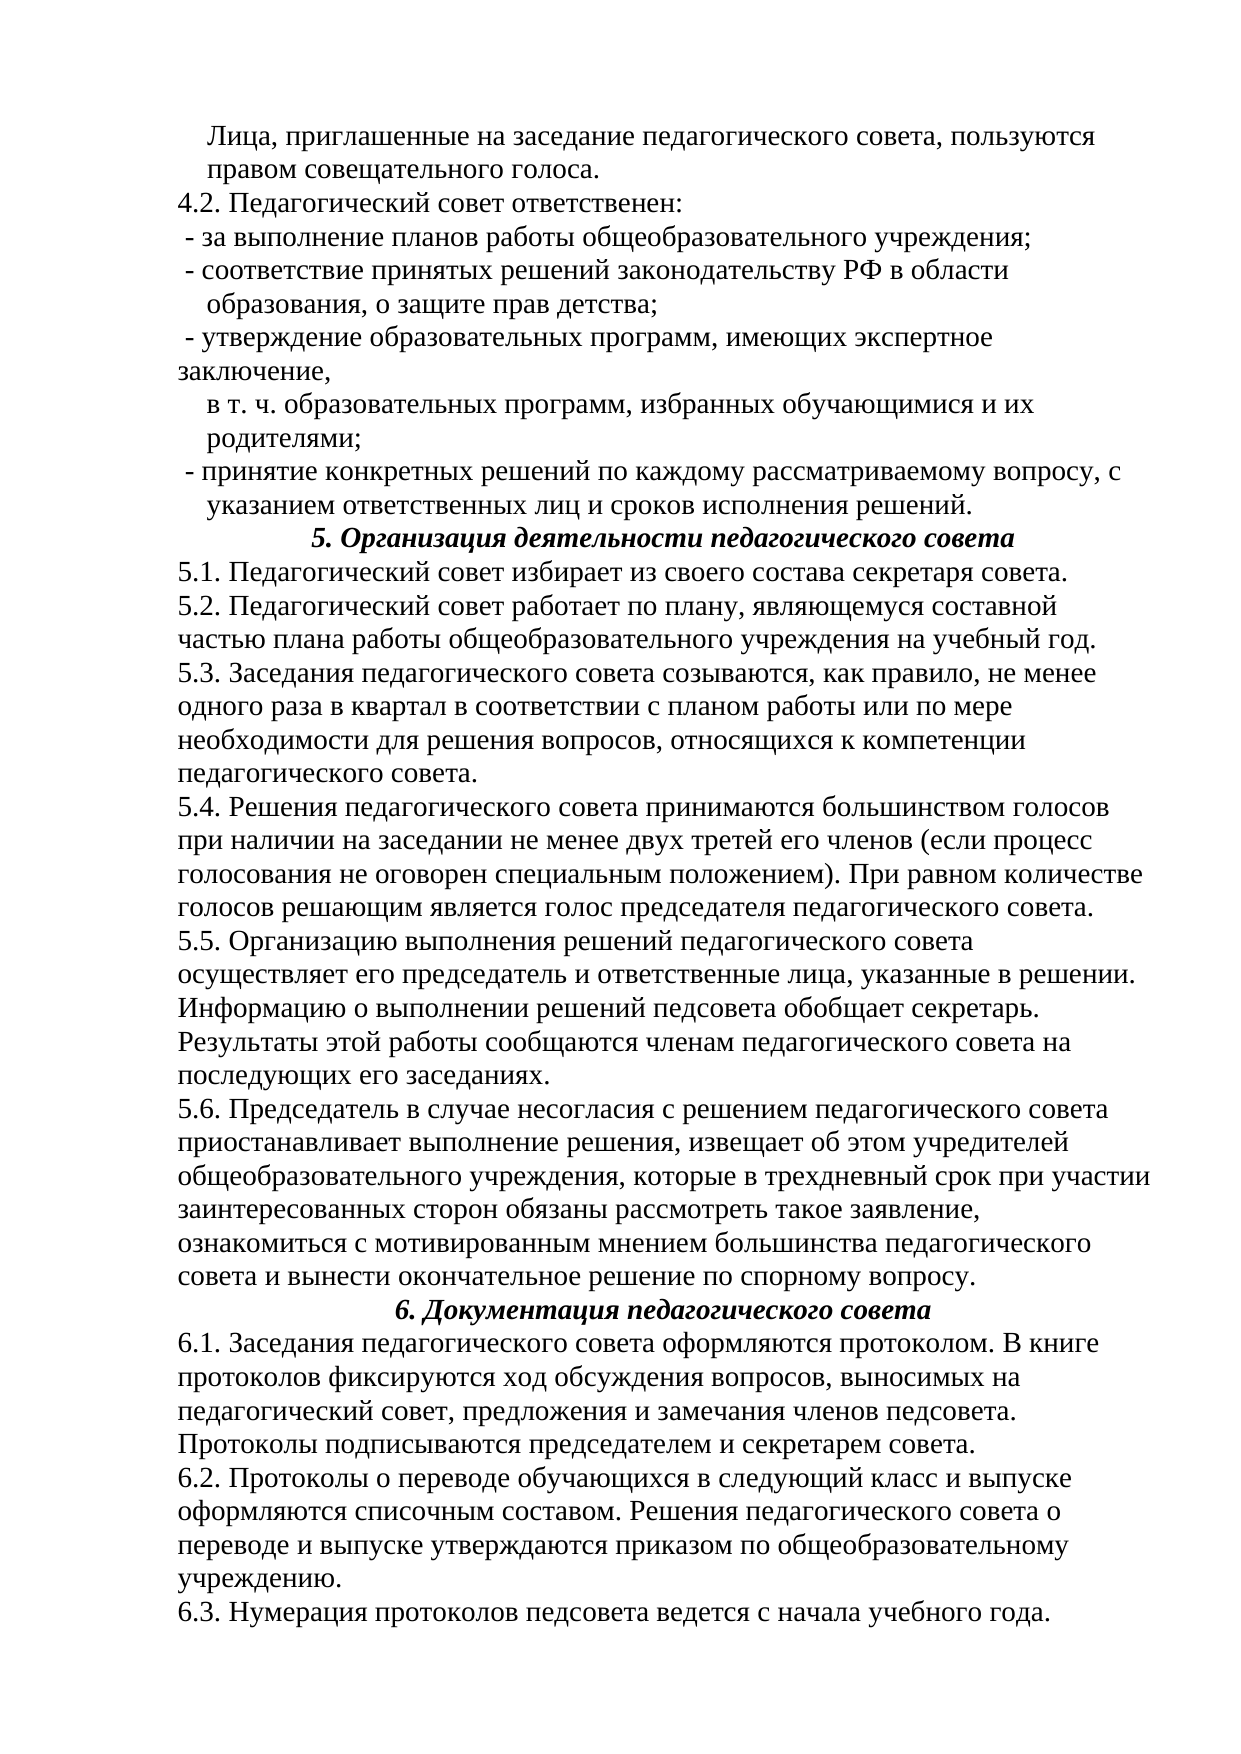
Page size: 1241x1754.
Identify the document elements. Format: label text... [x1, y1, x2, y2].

text 5.2. Педагогический совет работает по плану, являющемуся составной частью плана работы общеобразовательного учреждения на учебный год. [177, 588, 1152, 655]
text родителями; [177, 420, 1152, 453]
text - за выполнение планов работы общеобразовательного учреждения; [177, 219, 1152, 252]
text - принятие конкретных решений по каждому рассматриваемому вопросу, с [177, 453, 1152, 487]
text 5.5. Организацию выполнения решений педагогического совета осуществляет его председатель и ответственные лица, указанные в решении. Информацию о выполнении решений педсовета обобщает секретарь. Результаты этой работы сообщаются членам педагогического совета на последующих его заседаниях. [177, 923, 1152, 1091]
text 5.6. Председатель в случае несогласия с решением педагогического совета приостанавливает выполнение решения, извещает об этом учредителей общеобразовательного учреждения, которые в трехдневный срок при участии заинтересованных сторон обязаны рассмотреть такое заявление, ознакомиться с мотивированным мнением большинства педагогического совета и вынести окончательное решение по спорному вопросу. [177, 1091, 1152, 1292]
text 6.2. Протоколы о переводе обучающихся в следующий класс и выпуске оформляются списочным составом. Решения педагогического совета о переводе и выпуске утверждаются приказом по общеобразовательному учреждению. [177, 1460, 1152, 1594]
text образования, о защите прав детства; [177, 286, 1152, 319]
text 5.1. Педагогический совет избирает из своего состава секретаря совета. [177, 554, 1152, 588]
text 6.1. Заседания педагогического совета оформляются протоколом. В книге протоколов фиксируются ход обсуждения вопросов, выносимых на педагогический совет, предложения и замечания членов педсовета. Протоколы подписываются председателем и секретарем совета. [177, 1326, 1152, 1460]
text - соответствие принятых решений законодательству РФ в области [177, 252, 1152, 286]
text 5. Организация деятельности педагогического совета [177, 521, 1152, 554]
text - утверждение образовательных программ, имеющих экспертное заключение, [177, 319, 1152, 386]
text 5.3. Заседания педагогического совета созываются, как правило, не менее одного раза в квартал в соответствии с планом работы или по мере необходимости для решения вопросов, относящихся к компетенции педагогического совета. [177, 655, 1152, 789]
text 4.2. Педагогический совет ответственен: [177, 185, 1152, 219]
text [177, 118, 1152, 185]
text указанием ответственных лиц и сроков исполнения решений. [177, 487, 1152, 521]
text 5.4. Решения педагогического совета принимаются большинством голосов при наличии на заседании не менее двух третей его членов (если процесс голосования не оговорен специальным положением). При равном количестве голосов решающим является голос председателя педагогического совета. [177, 789, 1152, 923]
text в т. ч. образовательных программ, избранных обучающимися и их [177, 386, 1152, 420]
text 6.3. Нумерация протоколов педсовета ведется с начала учебного года. [177, 1594, 1152, 1627]
text 6. Документация педагогического совета [177, 1292, 1152, 1326]
